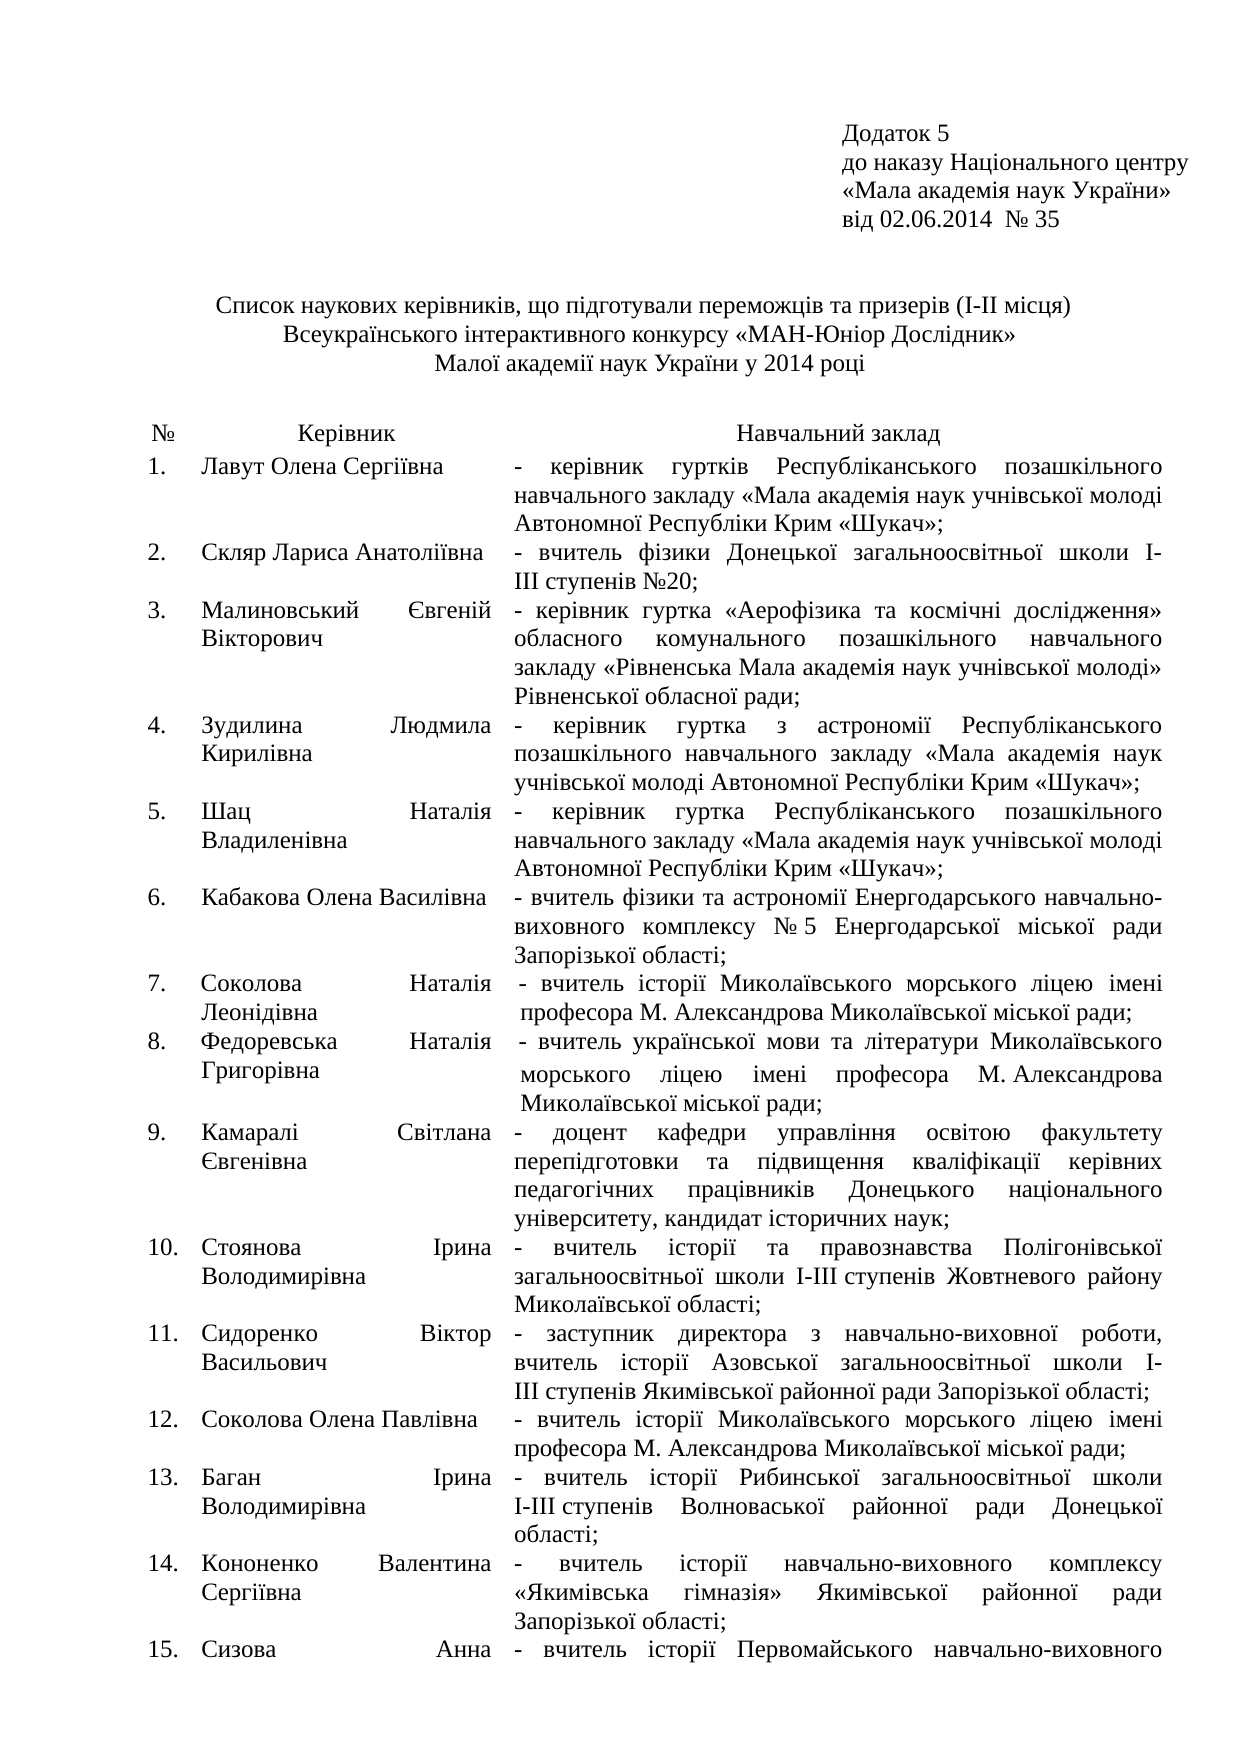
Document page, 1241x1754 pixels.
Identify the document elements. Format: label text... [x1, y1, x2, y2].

table_cell Скляр Лариса Анатоліївна [190, 537, 503, 595]
table_cell 4. [136, 710, 190, 796]
table_cell 11. [136, 1318, 190, 1404]
subtitle Список наукових керівників, що підготували переможців та призерів (І-ІІ місця) Всеукраїнського інтерактивного конкурсу «МАН-Юніор Дослідник» [148, 291, 1152, 348]
table_cell 6. [136, 882, 190, 968]
table_cell 3. [136, 595, 190, 710]
table_cell 12. [136, 1405, 190, 1462]
table_cell Лавут Олена Сергіївна [190, 451, 503, 537]
table_cell Баган Ірина Володимирівна [190, 1462, 503, 1548]
table_cell - керівник гуртка з астрономії Республіканського позашкільного навчального закладу «Мала академія наук учнівської молоді Автономної Республіки Крим «Шукач»; [503, 710, 1174, 796]
table_cell Шац Наталія Владиленівна [190, 796, 503, 882]
table_cell Сидоренко Віктор Васильович [190, 1318, 503, 1404]
table_cell Малиновський Євгеній Вікторович [190, 595, 503, 710]
table_cell 9. [136, 1117, 190, 1232]
table_header Навчальний заклад [503, 418, 1174, 451]
table_cell - керівник гуртка «Аерофізика та космічні дослідження» обласного комунального позашкільного навчального закладу «Рівненська Мала академія наук учнівської молоді» Рівненської обласної ради; [503, 595, 1174, 710]
table_cell 13. [136, 1462, 190, 1548]
table_cell Камаралі Світлана Євгенівна [190, 1117, 503, 1232]
table_cell Кабакова Олена Василівна [190, 882, 503, 968]
table_cell - заступник директора з навчально-виховної роботи, вчитель історії Азовської загальноосвітньої школи І-ІІІ ступенів Якимівської районної ради Запорізької області; [503, 1318, 1174, 1404]
table_cell Кононенко Валентина Сергіївна [190, 1548, 503, 1634]
table_header № [136, 418, 190, 451]
table_cell 8. [136, 1026, 190, 1117]
table_cell Соколова Олена Павлівна [190, 1405, 503, 1462]
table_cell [503, 1635, 1174, 1665]
table_cell 2. [136, 537, 190, 595]
table_cell - вчитель української мови та літератури Миколаївського морського ліцею імені професора М. Александрова Миколаївської міської ради; [503, 1026, 1174, 1117]
table_header Керівник [190, 418, 503, 451]
table_cell 14. [136, 1548, 190, 1634]
table_cell - керівник гуртка Республіканського позашкільного навчального закладу «Мала академія наук учнівської молоді Автономної Республіки Крим «Шукач»; [503, 796, 1174, 882]
table_cell - вчитель історії Миколаївського морського ліцею імені професора М. Александрова Миколаївської міської ради; [503, 1405, 1174, 1462]
table_cell Стоянова Ірина Володимирівна [190, 1232, 503, 1318]
table_cell Зудилина Людмила Кирилівна [190, 710, 503, 796]
table_cell 10. [136, 1232, 190, 1318]
table_cell - вчитель фізики та астрономії Енергодарського навчально-виховного комплексу № 5 Енергодарської міської ради Запорізької області; [503, 882, 1174, 968]
table_cell 5. [136, 796, 190, 882]
table_cell - вчитель історії навчально-виховного комплексу «Якимівська гімназія» Якимівської районної ради Запорізької області; [503, 1548, 1174, 1634]
table_cell 7. [136, 969, 190, 1026]
text «Мала академія наук України» [842, 176, 1196, 204]
table_cell - вчитель історії Рибинської загальноосвітньої школи І-ІІІ ступенів Волноваської районної ради Донецької області; [503, 1462, 1174, 1548]
table_cell 15. [136, 1635, 190, 1665]
text до наказу Національного центру [842, 147, 1196, 176]
table_cell 1. [136, 451, 190, 537]
text від 02.06.2014 № 35 [842, 204, 1196, 233]
table_cell - доцент кафедри управління освітою факультету перепідготовки та підвищення кваліфікації керiвних педагогiчних працiвникiв Донецького національного університету, кандидат історичних наук; [503, 1117, 1174, 1232]
text Додаток 5 [842, 118, 1196, 147]
table_cell - керівник гуртків Республіканського позашкільного навчального закладу «Мала академія наук учнівської молоді Автономної Республіки Крим «Шукач»; [503, 451, 1174, 537]
table_cell Федоревська Наталія Григорівна [190, 1026, 503, 1117]
table_cell - вчитель фізики Донецької загальноосвітньої школи I-III ступенів №20; [503, 537, 1174, 595]
table_cell - вчитель історії та правознавства Полігонівської загальноосвітньої школи І-ІІІ ступенів Жовтневого району Миколаївської області; [503, 1232, 1174, 1318]
table_cell - вчитель історії Миколаївського морського ліцею імені професора М. Александрова Миколаївської міської ради; [503, 969, 1174, 1026]
table_cell Соколова Наталія Леонідівна [190, 969, 503, 1026]
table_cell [190, 1635, 503, 1665]
subtitle Малої академії наук України у 2014 році [148, 348, 1152, 377]
